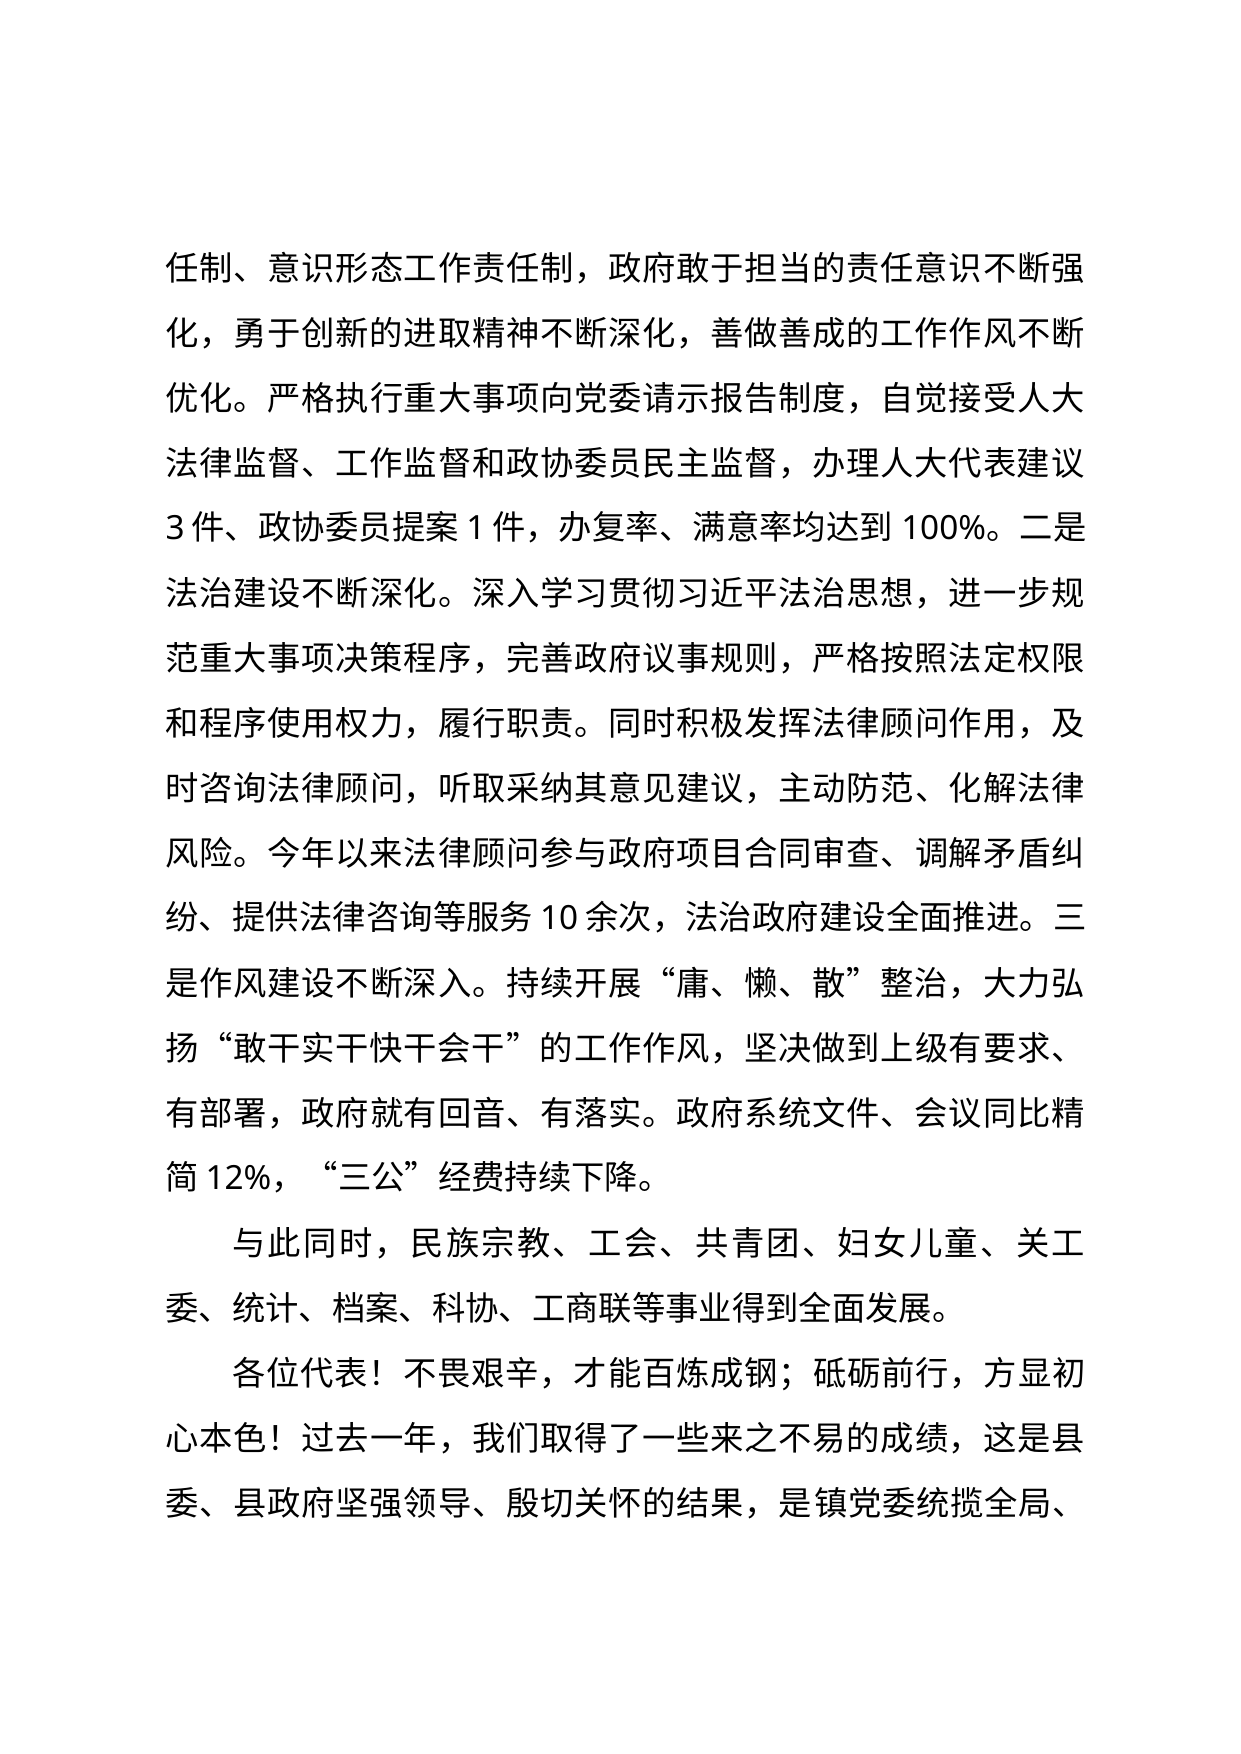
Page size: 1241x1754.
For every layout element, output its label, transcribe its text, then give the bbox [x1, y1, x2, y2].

text 与此同时，民族宗教、工会、共青团、妇女儿童、关工委、统计、档案、科协、工商联等事业得到全面发展。 [165, 1208, 1087, 1338]
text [165, 233, 1087, 1208]
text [165, 1338, 1087, 1533]
